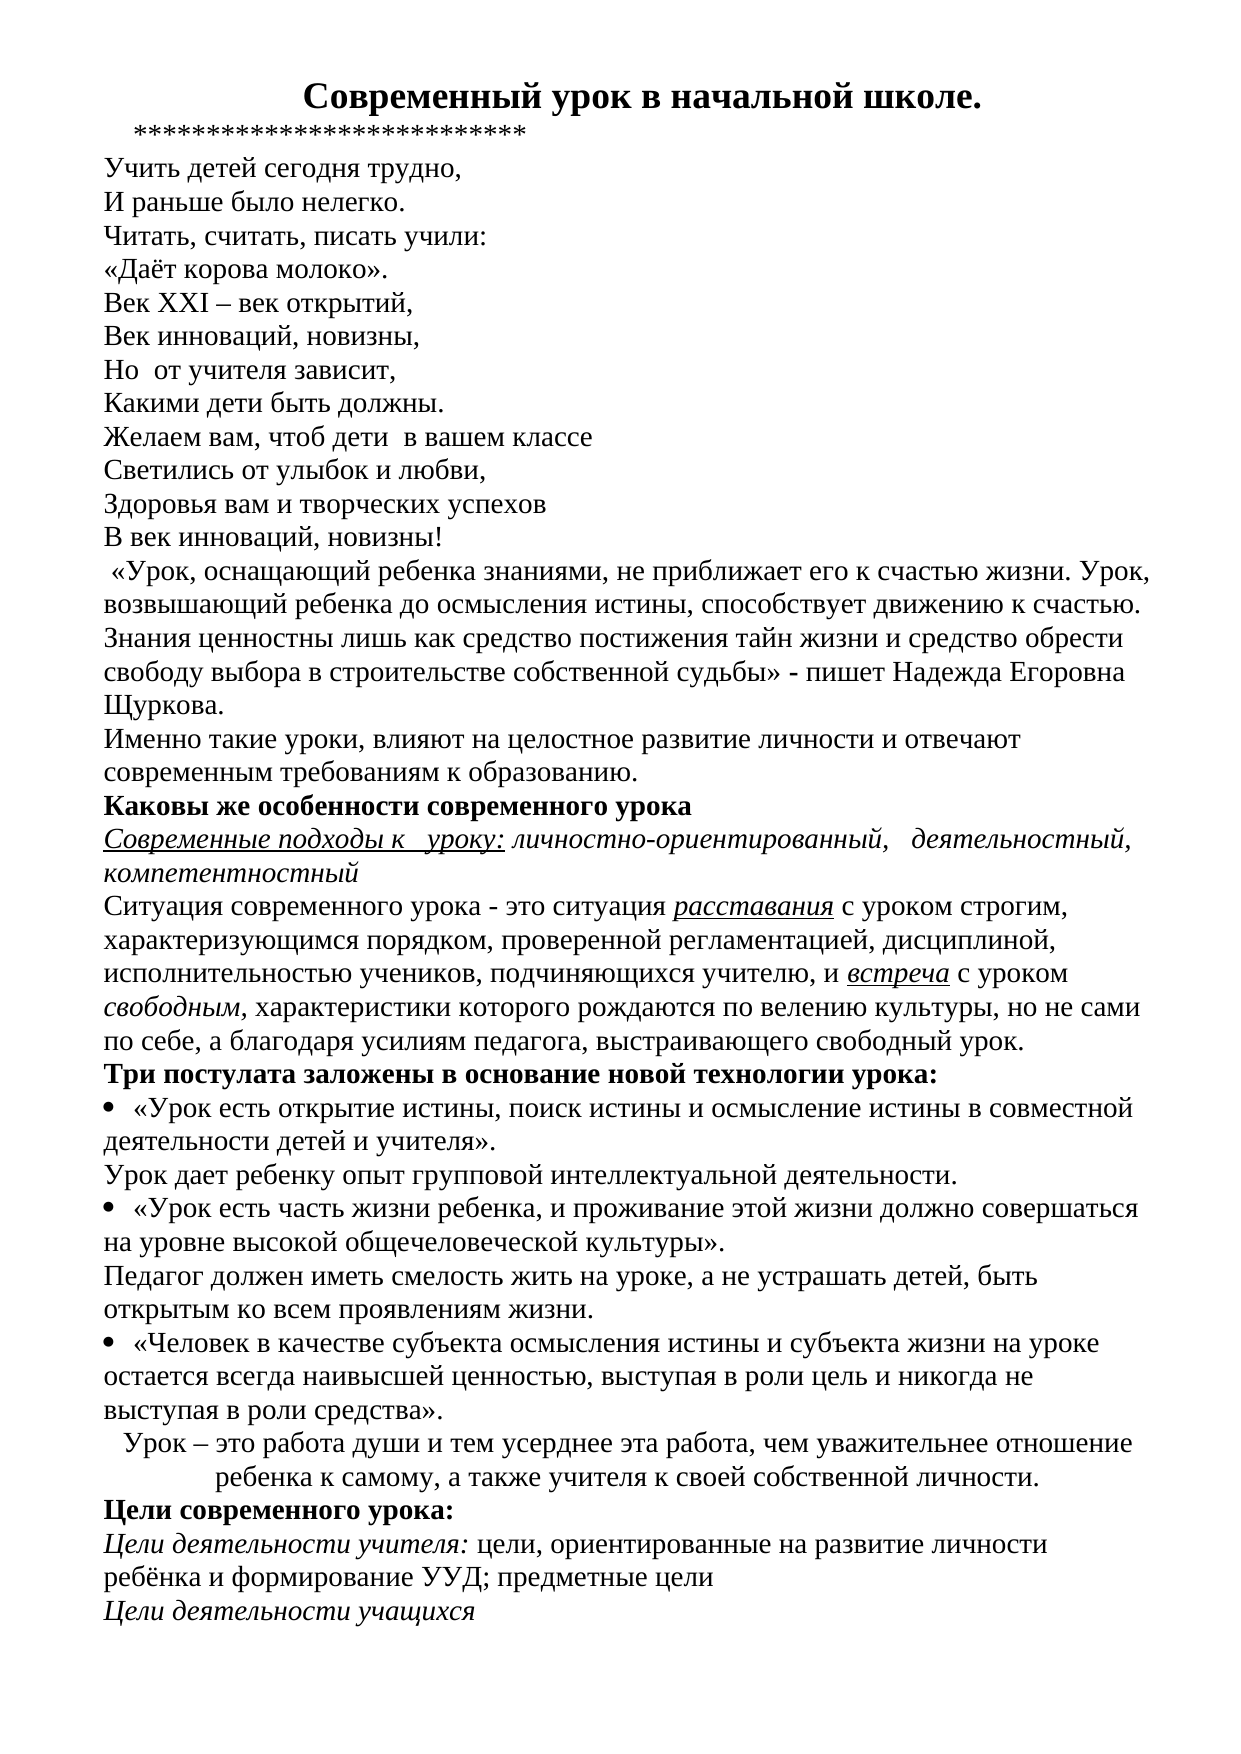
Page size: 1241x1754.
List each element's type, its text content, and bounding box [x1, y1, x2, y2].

text Педагог должен иметь смелость жить на уроке, а не устрашать детей, быть открытым ко всем проявлениям жизни. [103, 1258, 1152, 1325]
text Век инноваций, новизны, [103, 318, 1152, 352]
text Читать, считать, писать учили: [103, 218, 1152, 251]
text *************************** [133, 117, 1152, 151]
text Три постулата заложены в основание новой технологии урока: [103, 1056, 1152, 1090]
text Здоровья вам и творческих успехов [103, 486, 1152, 519]
text Урок – это работа души и тем усерднее эта работа, чем уважительнее отношение ребенка к самому, а также учителя к своей собственной личности. [103, 1425, 1152, 1492]
text «Урок, оснащающий ребенка знаниями, не приближает его к счастью жизни. Урок, возвышающий ребенка до осмысления истины, способствует движению к счастью. Знания ценностны лишь как средство постижения тайн жизни и средство обрести свободу выбора в строительстве собственной судьбы» - пишет Надежда Егоровна Щуркова. [103, 553, 1152, 721]
text Светились от улыбок и любви, [103, 452, 1152, 486]
text В век инноваций, новизны! [103, 519, 1152, 553]
text И раньше было нелегко. [103, 184, 1152, 218]
text Современный урок в начальной школе. [133, 74, 1152, 117]
text Цели современного урока: [103, 1492, 1152, 1526]
text Но от учителя зависит, [103, 352, 1152, 385]
text Учить детей сегодня трудно, [103, 151, 1152, 184]
text Урок дает ребенку опыт групповой интеллектуальной деятельности. [103, 1157, 1152, 1190]
text Современные подходы к уроку: личностно-ориентированный, деятельностный, компетентностный [103, 821, 1152, 888]
text Цели деятельности учителя: цели, ориентированные на развитие личности ребёнка и формирование УУД; предметные цели [103, 1526, 1152, 1593]
text Каковы же особенности современного урока [103, 788, 1152, 821]
text Именно такие уроки, влияют на целостное развитие личности и отвечают современным требованиям к образованию. [103, 721, 1152, 788]
text Цели деятельности учащихся [103, 1593, 1152, 1627]
list «Человек в качестве субъекта осмысления истины и субъекта жизни на уроке остается всегда наивысшей ценностью, выступая в роли цель и никогда не выступая в роли средства». [103, 1325, 1152, 1425]
list «Урок есть часть жизни ребенка, и проживание этой жизни должно совершаться на уровне высокой общечеловеческой культуры». [103, 1190, 1152, 1258]
text Ситуация современного урока - это ситуация расставания с уроком строгим, характеризующимся порядком, проверенной регламентацией, дисциплиной, исполнительностью учеников, подчиняющихся учителю, и встреча с уроком свободным, характеристики которого рождаются по велению культуры, но не сами по себе, а благодаря усилиям педагога, выстраивающего свободный урок. [103, 888, 1152, 1056]
text Какими дети быть должны. [103, 385, 1152, 419]
list «Урок есть открытие истины, поиск истины и осмысление истины в совместной деятельности детей и учителя». [103, 1090, 1152, 1157]
text Желаем вам, чтоб дети в вашем классе [103, 419, 1152, 452]
text Век XXI – век открытий, [103, 285, 1152, 318]
text «Даёт корова молоко». [103, 251, 1152, 285]
